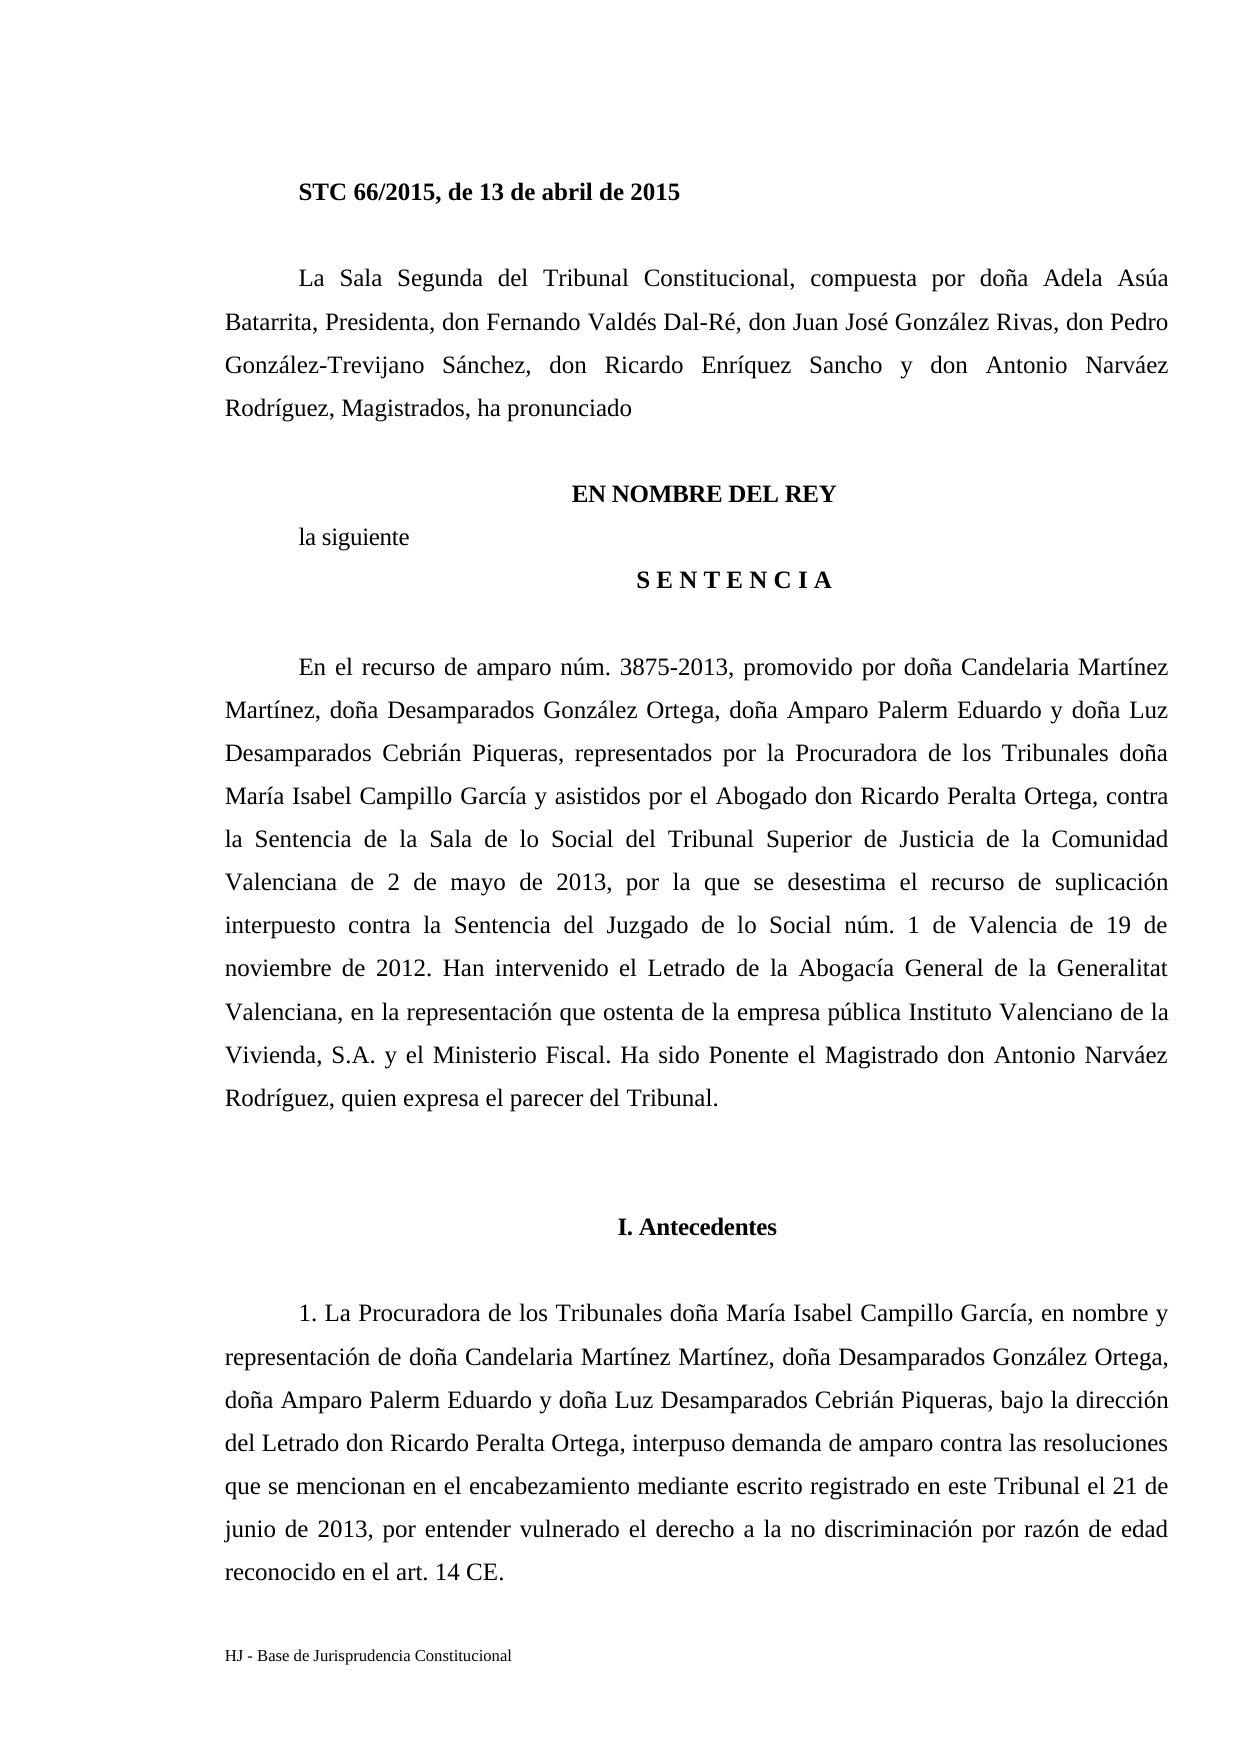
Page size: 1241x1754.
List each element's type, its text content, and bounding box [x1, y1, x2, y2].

text I. Antecedentes [224, 1212, 1169, 1241]
text la siguiente [224, 522, 1110, 551]
text 1. La Procuradora de los Tribunales doña María Isabel Campillo García, en nombre y representación de doña Candelaria Martínez Martínez, doña Desamparados González Ortega, doña Amparo Palerm Eduardo y doña Luz Desamparados Cebrián Piqueras, bajo la dirección del Letrado don Ricardo Peralta Ortega, interpuso demanda de amparo contra las resoluciones que se mencionan en el encabezamiento mediante escrito registrado en este Tribunal el 21 de junio de 2013, por entender vulnerado el derecho a la no discriminación por razón de edad reconocido en el art. 14 CE. [224, 1298, 1169, 1586]
text En el recurso de amparo núm. 3875-2013, promovido por doña Candelaria Martínez Martínez, doña Desamparados González Ortega, doña Amparo Palerm Eduardo y doña Luz Desamparados Cebrián Piqueras, representados por la Procuradora de los Tribunales doña María Isabel Campillo García y asistidos por el Abogado don Ricardo Peralta Ortega, contra la Sentencia de la Sala de lo Social del Tribunal Superior de Justicia de la Comunidad Valenciana de 2 de mayo de 2013, por la que se desestima el recurso de suplicación interpuesto contra la Sentencia del Juzgado de lo Social núm. 1 de Valencia de 19 de noviembre de 2012. Han intervenido el Letrado de la Abogacía General de la Generalitat Valenciana, en la representación que ostenta de la empresa pública Instituto Valenciano de la Vivienda, S.A. y el Ministerio Fiscal. Ha sido Ponente el Magistrado don Antonio Narváez Rodríguez, quien expresa el parecer del Tribunal. [224, 652, 1169, 1112]
text EN NOMBRE DEL REY [224, 479, 1110, 508]
text S E N T E N C I A [224, 565, 1169, 594]
text STC 66/2015, de 13 de abril de 2015 [224, 177, 1169, 206]
text La Sala Segunda del Tribunal Constitucional, compuesta por doña Adela Asúa Batarrita, Presidenta, don Fernando Valdés Dal-Ré, don Juan José González Rivas, don Pedro González-Trevijano Sánchez, don Ricardo Enríquez Sancho y don Antonio Narváez Rodríguez, Magistrados, ha pronunciado [224, 263, 1169, 422]
